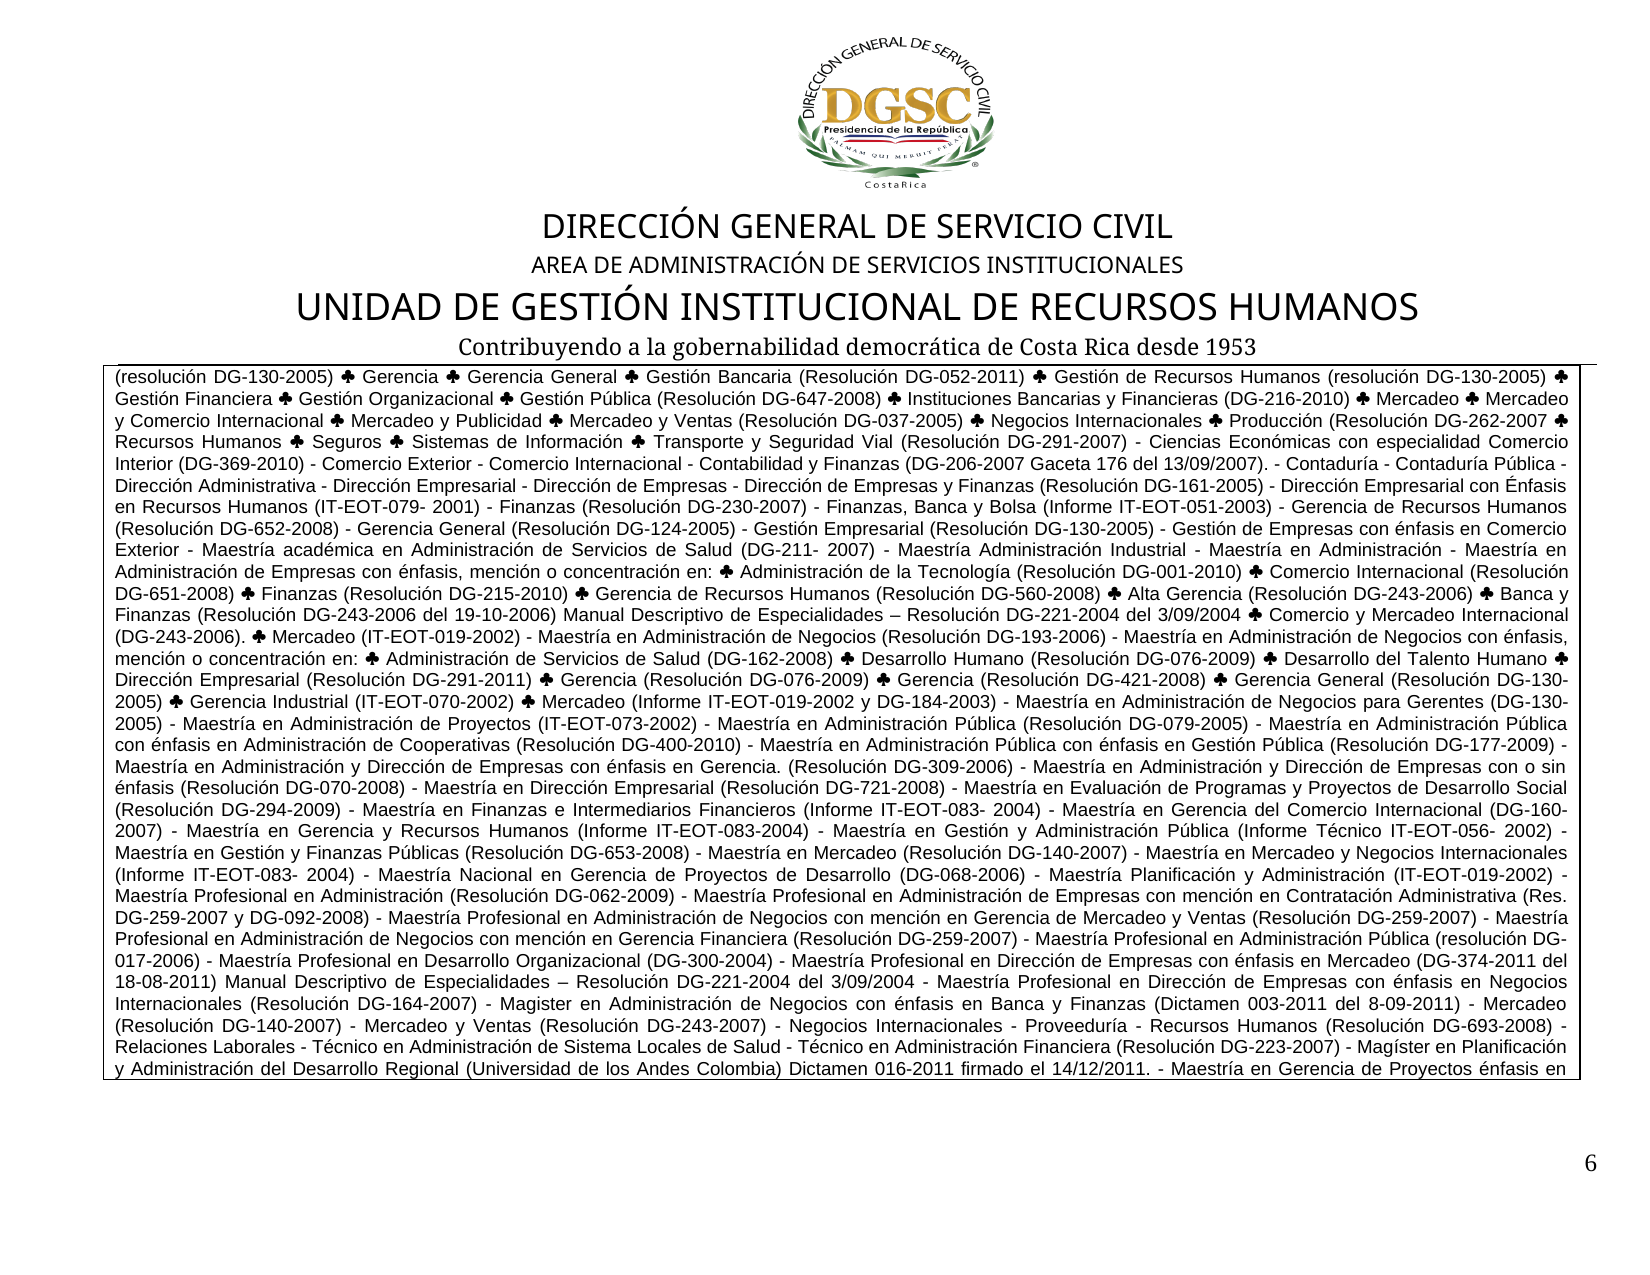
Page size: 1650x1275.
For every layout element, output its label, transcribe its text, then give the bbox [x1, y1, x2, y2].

picture [793, 37, 998, 191]
